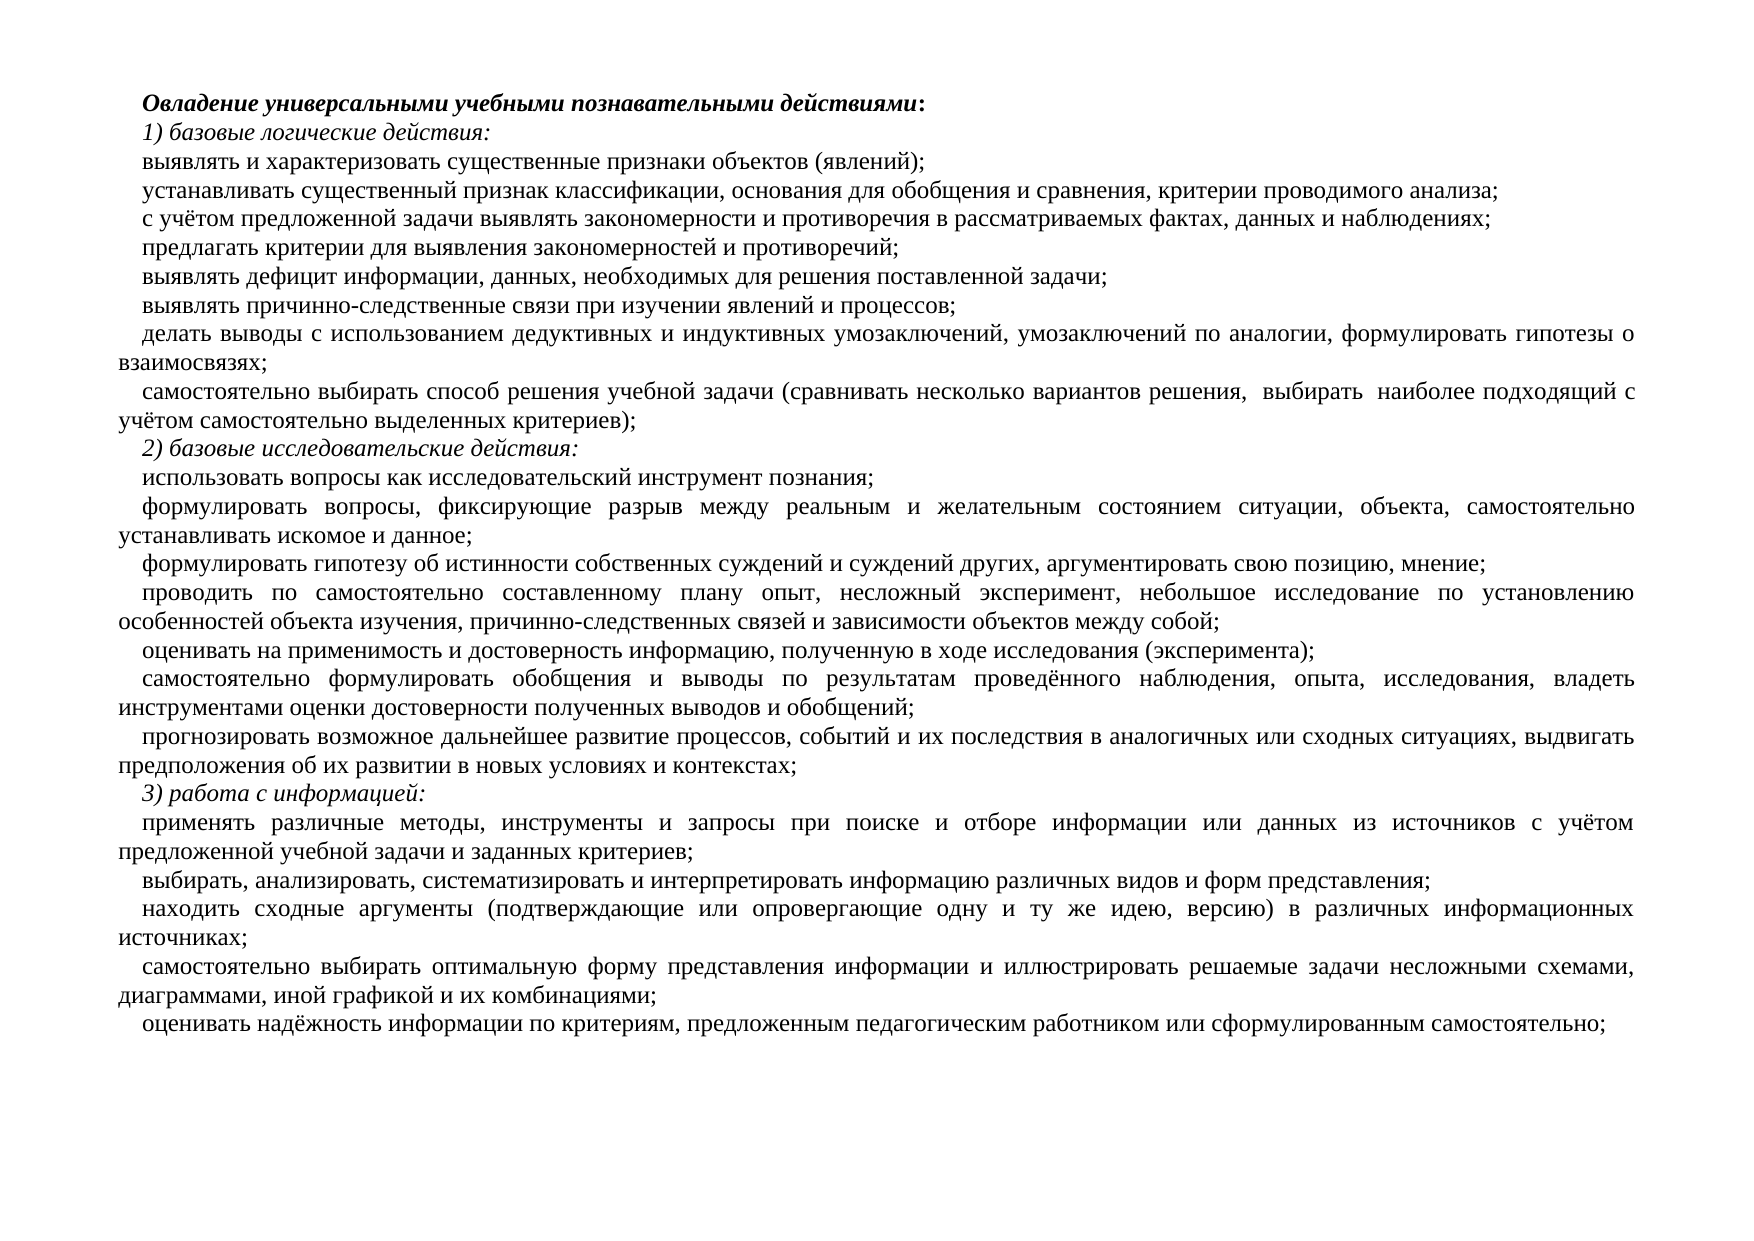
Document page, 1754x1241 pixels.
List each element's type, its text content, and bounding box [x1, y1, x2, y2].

text самостоятельно выбирать способ решения учебной задачи (сравнивать несколько вариантов решения, выбирать наиболее подходящий с учётом самостоятельно выделенных критериев); [118, 376, 1636, 433]
text проводить по самостоятельно составленному плану опыт, несложный эксперимент, небольшое исследование по установлению особенностей объекта изучения, причинно-следственных связей и зависимости объектов между собой; [118, 577, 1636, 635]
text 2) базовые исследовательские действия: [118, 433, 1636, 462]
text делать выводы с использованием дедуктивных и индуктивных умозаключений, умозаключений по аналогии, формулировать гипотезы о взаимосвязях; [118, 318, 1636, 376]
text с учётом предложенной задачи выявлять закономерности и противоречия в рассматриваемых фактах, данных и наблюдениях; [118, 203, 1636, 232]
text самостоятельно формулировать обобщения и выводы по результатам проведённого наблюдения, опыта, исследования, владеть инструментами оценки достоверности полученных выводов и обобщений; [118, 663, 1636, 721]
text самостоятельно выбирать оптимальную форму представления информации и иллюстрировать решаемые задачи несложными схемами, диаграммами, иной графикой и их комбинациями; [118, 951, 1636, 1008]
text выбирать, анализировать, систематизировать и интерпретировать информацию различных видов и форм представления; [118, 865, 1636, 893]
text использовать вопросы как исследовательский инструмент познания; [118, 462, 1636, 491]
text оценивать на применимость и достоверность информацию, полученную в ходе исследования (эксперимента); [118, 635, 1636, 663]
text прогнозировать возможное дальнейшее развитие процессов, событий и их последствия в аналогичных или сходных ситуациях, выдвигать предположения об их развитии в новых условиях и контекстах; [118, 721, 1636, 778]
text формулировать гипотезу об истинности собственных суждений и суждений других, аргументировать свою позицию, мнение; [118, 548, 1636, 577]
text предлагать критерии для выявления закономерностей и противоречий; [118, 232, 1636, 261]
text Овладение универсальными учебными познавательными действиями: [118, 88, 1636, 117]
text выявлять причинно-следственные связи при изучении явлений и процессов; [118, 290, 1636, 318]
text оценивать надёжность информации по критериям, предложенным педагогическим работником или сформулированным самостоятельно; [118, 1008, 1636, 1037]
text применять различные методы, инструменты и запросы при поиске и отборе информации или данных из источников с учётом предложенной учебной задачи и заданных критериев; [118, 807, 1636, 865]
text выявлять и характеризовать существенные признаки объектов (явлений); [118, 146, 1636, 175]
text выявлять дефицит информации, данных, необходимых для решения поставленной задачи; [118, 261, 1636, 290]
text 1) базовые логические действия: [118, 117, 1636, 146]
text 3) работа с информацией: [118, 778, 1636, 807]
text формулировать вопросы, фиксирующие разрыв между реальным и желательным состоянием ситуации, объекта, самостоятельно устанавливать искомое и данное; [118, 491, 1636, 548]
text устанавливать существенный признак классификации, основания для обобщения и сравнения, критерии проводимого анализа; [118, 175, 1636, 203]
text находить сходные аргументы (подтверждающие или опровергающие одну и ту же идею, версию) в различных информационных источниках; [118, 893, 1636, 951]
